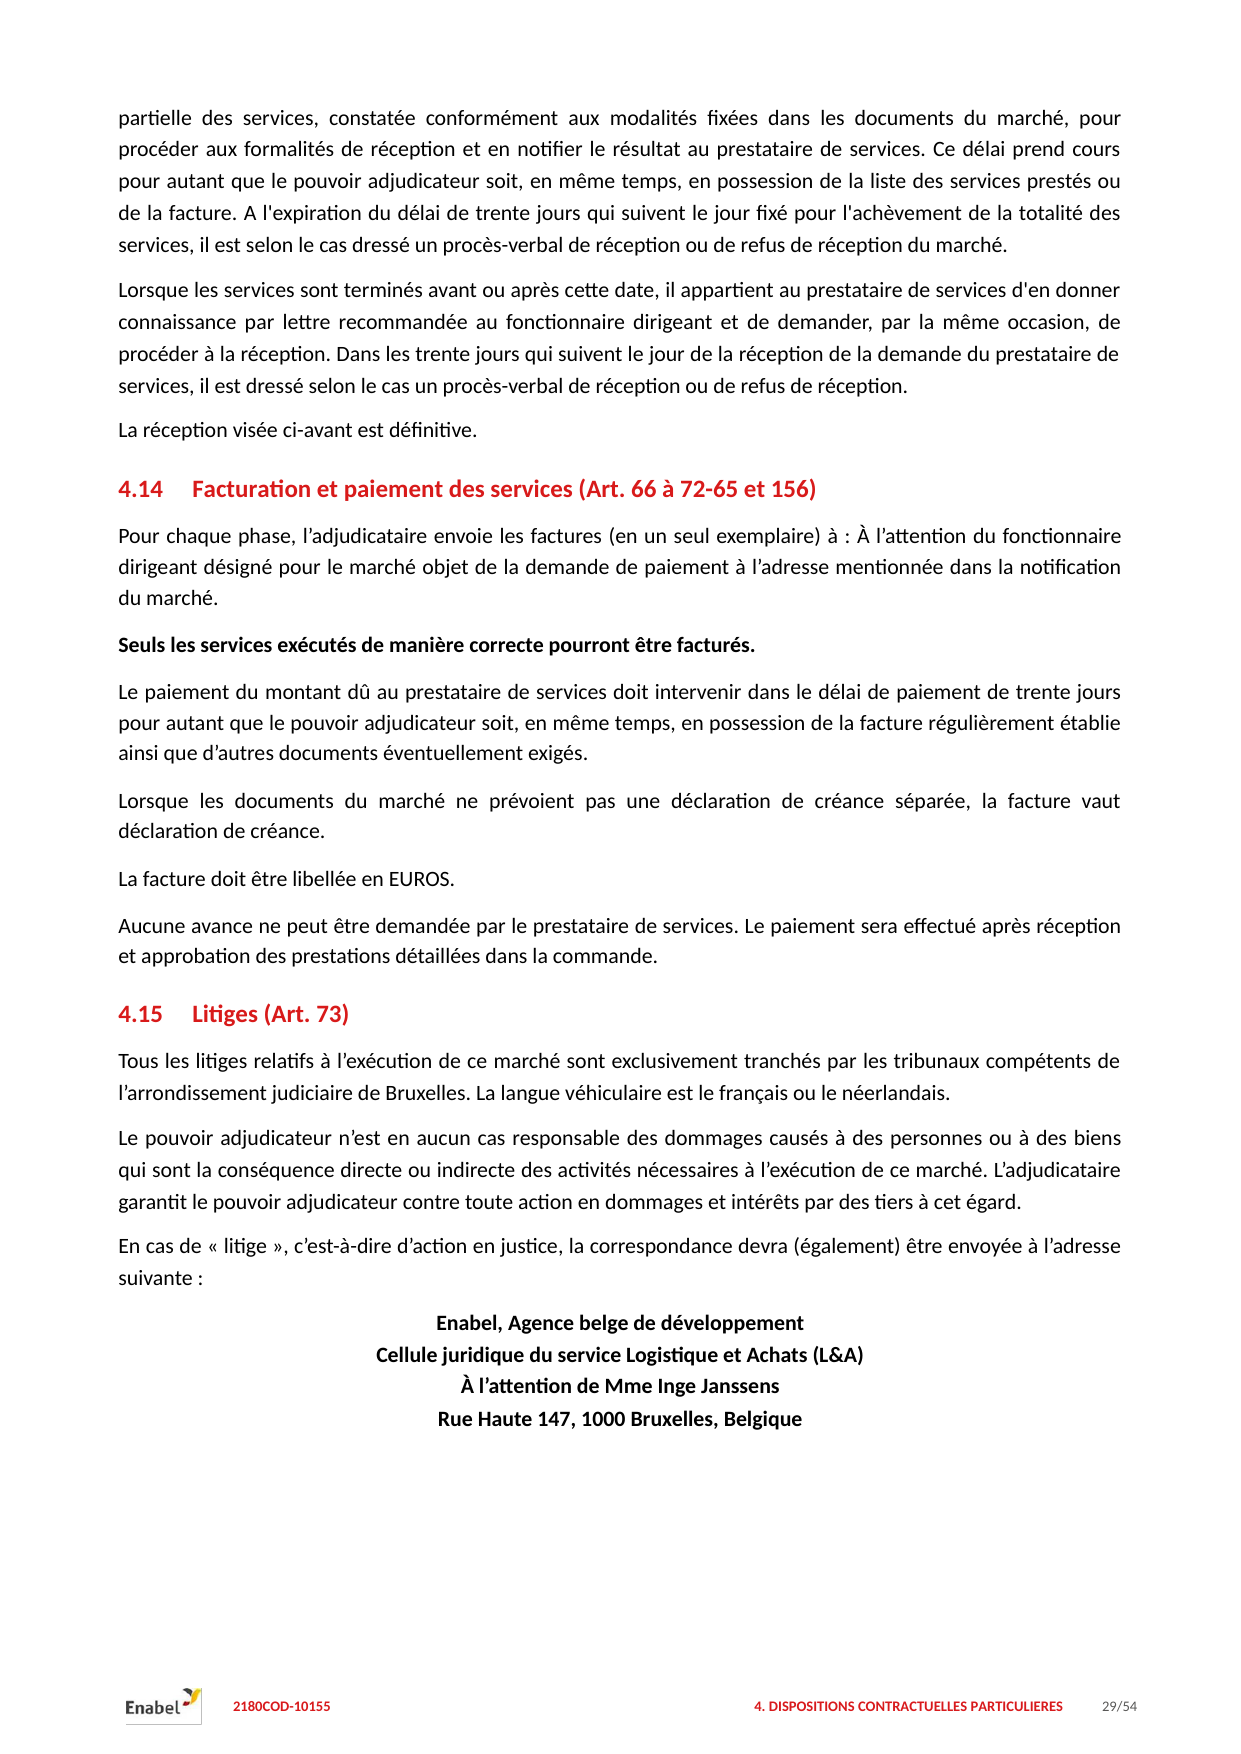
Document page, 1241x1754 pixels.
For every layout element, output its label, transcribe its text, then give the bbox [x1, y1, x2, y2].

text Cellule juridique du service Logistique et Achats (L&A) [118, 1341, 1122, 1367]
text Rue Haute 147, 1000 Bruxelles, Belgique [118, 1405, 1122, 1431]
text Enabel, Agence belge de développement [118, 1309, 1122, 1335]
text La facture doit être libellée en EUROS. [118, 865, 1122, 891]
subtitle Litiges (Art. 73) [118, 998, 1122, 1029]
text La réception visée ci-avant est définitive. [118, 416, 1122, 443]
text Seuls les services exécutés de manière correcte pourront être facturés. [118, 631, 1122, 658]
text Le paiement du montant dû au prestataire de services doit intervenir dans le délai de paiement de trente jours pour autant que le pouvoir adjudicateur soit, en même temps, en possession de la facture régulièrement établie ainsi que d’autres documents éventuellement exigés. [118, 678, 1122, 766]
text Aucune avance ne peut être demandée par le prestataire de services. Le paiement sera effectué après réception et approbation des prestations détaillées dans la commande. [118, 912, 1122, 969]
text Le pouvoir adjudicateur n’est en aucun cas responsable des dommages causés à des personnes ou à des biens qui sont la conséquence directe ou indirecte des activités nécessaires à l’exécution de ce marché. L’adjudicataire garantit le pouvoir adjudicateur contre toute action en dommages et intérêts par des tiers à cet égard. [118, 1124, 1122, 1214]
text Pour chaque phase, l’adjudicataire envoie les factures (en un seul exemplaire) à : À l’attention du fonctionnaire dirigeant désigné pour le marché objet de la demande de paiement à l’adresse mentionnée dans la notification du marché. [118, 522, 1122, 610]
text Lorsque les services sont terminés avant ou après cette date, il appartient au prestataire de services d'en donner connaissance par lettre recommandée au fonctionnaire dirigeant et de demander, par la même occasion, de procéder à la réception. Dans les trente jours qui suivent le jour de la réception de la demande du prestataire de services, il est dressé selon le cas un procès-verbal de réception ou de refus de réception. [118, 276, 1122, 399]
picture [125, 1687, 202, 1725]
text En cas de « litige », c’est-à-dire d’action en justice, la correspondance devra (également) être envoyée à l’adresse suivante : [118, 1232, 1122, 1291]
text Tous les litiges relatifs à l’exécution de ce marché sont exclusivement tranchés par les tribunaux compétents de l’arrondissement judiciaire de Bruxelles. La langue véhiculaire est le français ou le néerlandais. [118, 1047, 1122, 1106]
subtitle Facturation et paiement des services (Art. 66 à 72-65 et 156) [118, 473, 1122, 504]
text À l’attention de Mme Inge Janssens [118, 1373, 1122, 1399]
text Lorsque les documents du marché ne prévoient pas une déclaration de créance séparée, la facture vaut déclaration de créance. [118, 787, 1122, 844]
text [118, 104, 1122, 258]
